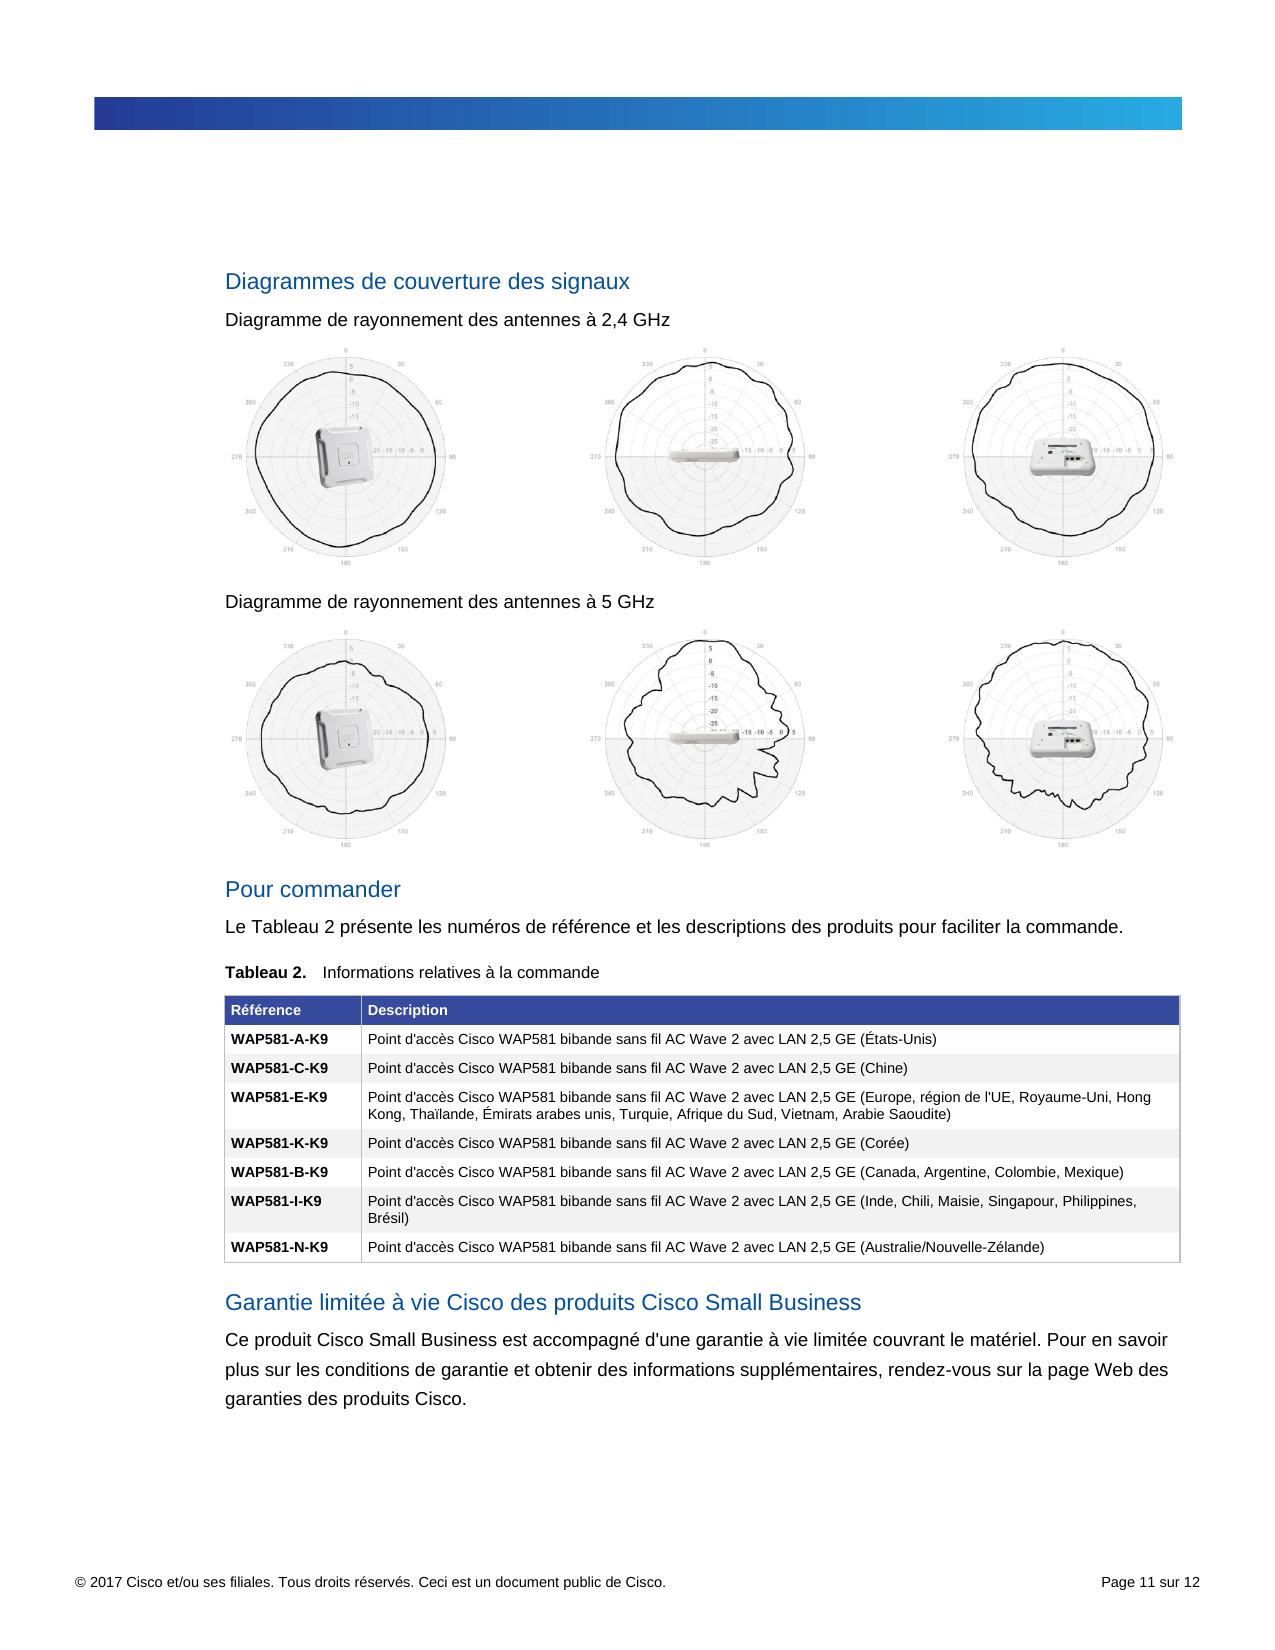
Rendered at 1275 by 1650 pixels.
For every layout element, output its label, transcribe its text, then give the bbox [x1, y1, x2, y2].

picture [225, 626, 1181, 851]
table_cell Point d'accès Cisco WAP581 bibande sans fil AC Wave 2 avec LAN 2,5 GE (Canada, Argentine, Colombie, Mexique) [362, 1158, 1179, 1187]
table_cell Point d'accès Cisco WAP581 bibande sans fil AC Wave 2 avec LAN 2,5 GE (Australie/Nouvelle-Zélande) [362, 1233, 1179, 1262]
table_cell WAP581-E-K9 [225, 1083, 361, 1129]
text Pour commander [225, 875, 1181, 902]
table_cell WAP581-A-K9 [225, 1025, 361, 1054]
text Informations relatives à la commande [225, 963, 1181, 982]
text Diagrammes de couverture des signaux [225, 175, 1181, 294]
text Ce produit Cisco Small Business est accompagné d'une garantie à vie limitée couvrant le matériel. Pour en savoir plus sur les conditions de garantie et obtenir des informations supplémentaires, rendez-vous sur la page Web des garanties des produits Cisco. [225, 1322, 1181, 1409]
table_cell WAP581-K-K9 [225, 1129, 361, 1158]
table_cell WAP581-C-K9 [225, 1054, 361, 1083]
text Diagramme de rayonnement des antennes à 2,4 GHz [225, 301, 1181, 330]
table_cell Point d'accès Cisco WAP581 bibande sans fil AC Wave 2 avec LAN 2,5 GE (Chine) [362, 1054, 1179, 1083]
table_cell WAP581-B-K9 [225, 1158, 361, 1187]
table_cell WAP581-I-K9 [225, 1187, 361, 1233]
table_header Référence [225, 996, 361, 1025]
table_cell Point d'accès Cisco WAP581 bibande sans fil AC Wave 2 avec LAN 2,5 GE (Corée) [362, 1129, 1179, 1158]
table_cell Point d'accès Cisco WAP581 bibande sans fil AC Wave 2 avec LAN 2,5 GE (États-Unis) [362, 1025, 1179, 1054]
picture [225, 344, 1181, 569]
table_cell Point d'accès Cisco WAP581 bibande sans fil AC Wave 2 avec LAN 2,5 GE (Europe, région de l'UE, Royaume-Uni, Hong Kong, Thaïlande, Émirats arabes unis, Turquie, Afrique du Sud, Vietnam, Arabie Saoudite) [362, 1083, 1179, 1129]
text Garantie limitée à vie Cisco des produits Cisco Small Business [225, 1288, 1181, 1315]
table_cell Point d'accès Cisco WAP581 bibande sans fil AC Wave 2 avec LAN 2,5 GE (Inde, Chili, Maisie, Singapour, Philippines, Brésil) [362, 1187, 1179, 1233]
table_header Description [362, 996, 1179, 1025]
text Le Tableau 2 présente les numéros de référence et les descriptions des produits pour faciliter la commande. [225, 909, 1181, 938]
text Diagramme de rayonnement des antennes à 5 GHz [225, 583, 1181, 612]
table_cell WAP581-N-K9 [225, 1233, 361, 1262]
